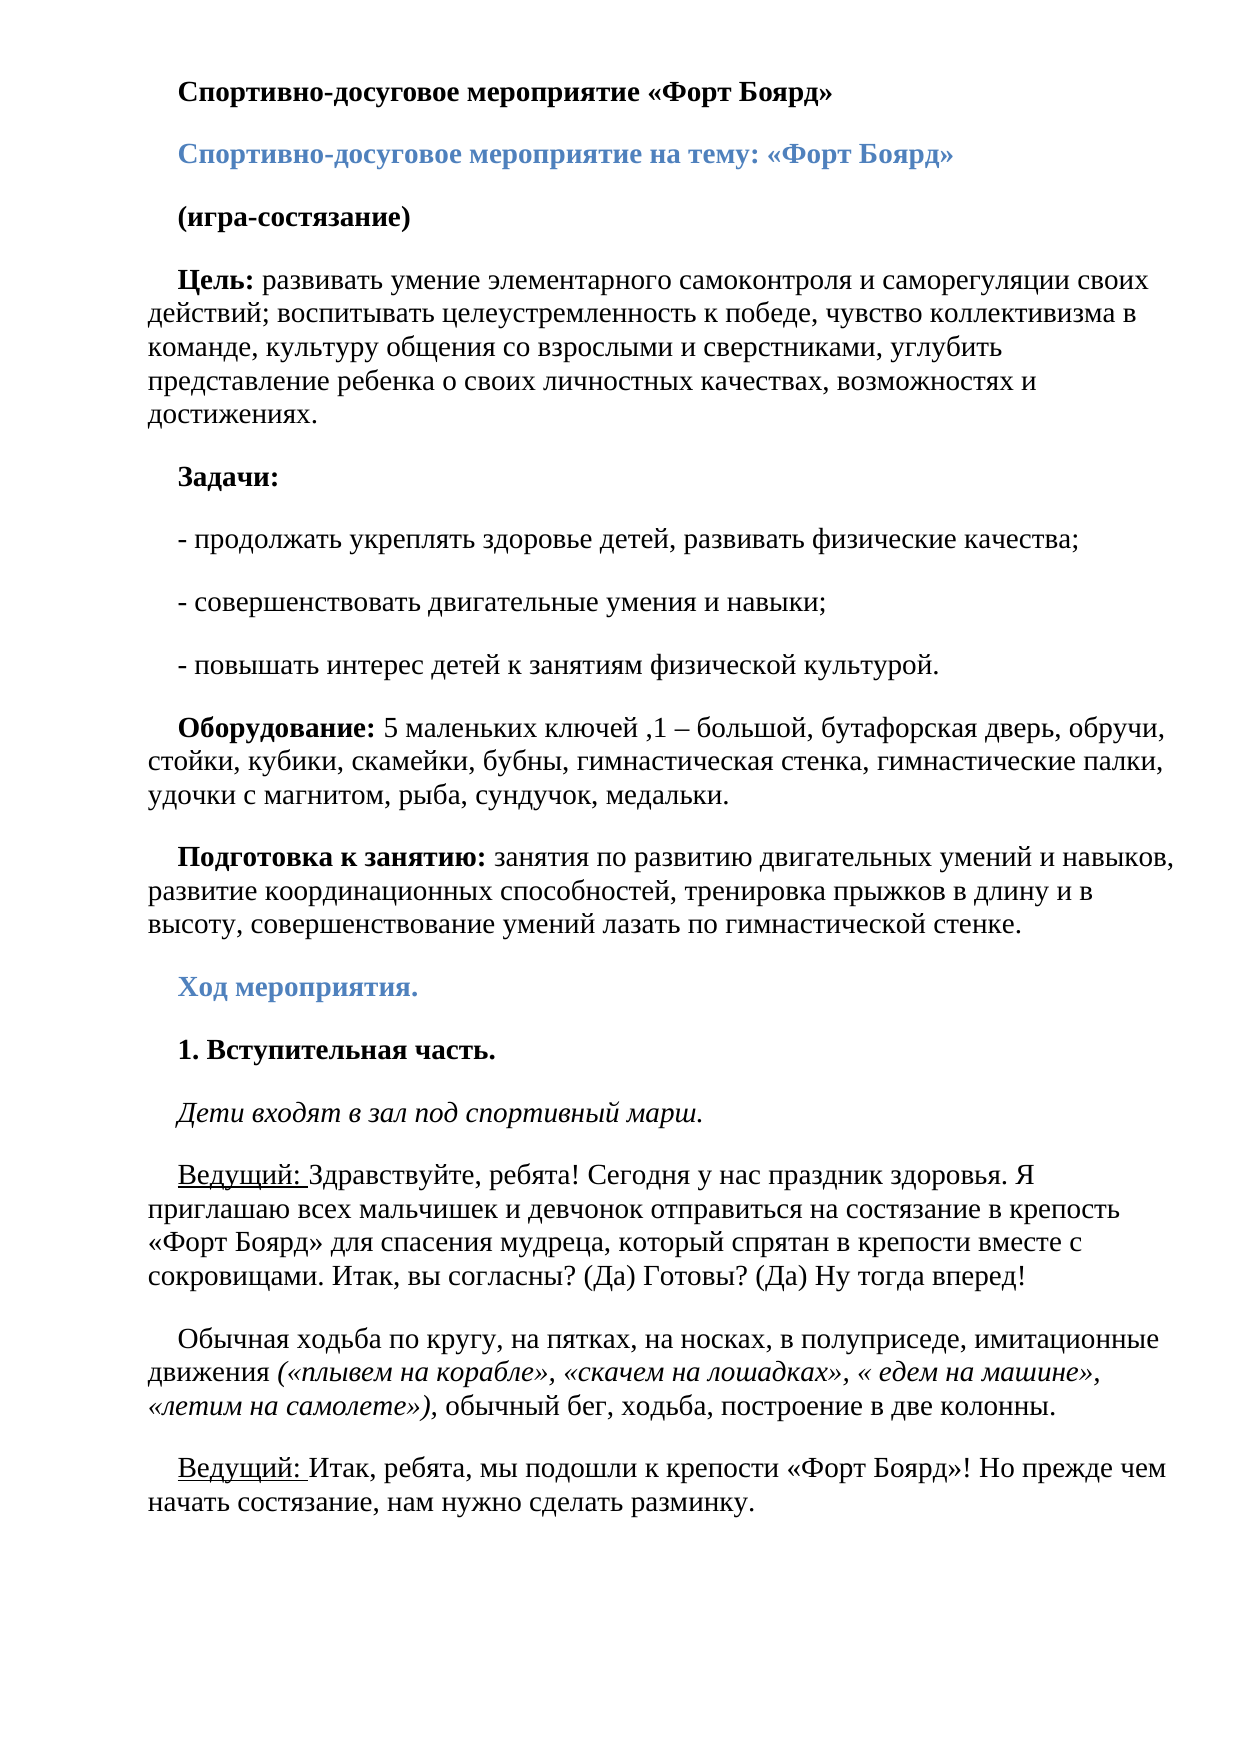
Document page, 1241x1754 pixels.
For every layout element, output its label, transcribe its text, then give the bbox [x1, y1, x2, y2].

text Ведущий: Итак, ребята, мы подошли к крепости «Форт Боярд»! Но прежде чем начать состязание, нам нужно сделать разминку. [148, 1451, 1181, 1518]
text Дети входят в зал под спортивный марш. [148, 1095, 1181, 1128]
text Обычная ходьба по кругу, на пятках, на носках, в полуприседе, имитационные движения («плывем на корабле», «скачем на лошадках», « едем на машине», «летим на самолете»), обычный бег, ходьба, построение в две колонны. [148, 1321, 1181, 1421]
text 1. Вступительная часть. [148, 1032, 1181, 1066]
subtitle Спортивно-досуговое мероприятие на тему: «Форт Боярд» [148, 137, 1181, 170]
text - совершенствовать двигательные умения и навыки; [148, 584, 1181, 618]
text Задачи: [148, 459, 1181, 492]
text Цель: развивать умение элементарного самоконтроля и саморегуляции своих действий; воспитывать целеустремленность к победе, чувство коллективизма в команде, культуру общения со взрослыми и сверстниками, углубить представление ребенка о своих личностных качествах, возможностях и достижениях. [148, 262, 1181, 430]
text Оборудование: 5 маленьких ключей ,1 – большой, бутафорская дверь, обручи, стойки, кубики, скамейки, бубны, гимнастическая стенка, гимнастические палки, удочки с магнитом, рыба, сундучок, медальки. [148, 710, 1181, 810]
text Подготовка к занятию: занятия по развитию двигательных умений и навыков, развитие координационных способностей, тренировка прыжков в длину и в высоту, совершенствование умений лазать по гимнастической стенке. [148, 839, 1181, 940]
subtitle Спортивно-досуговое мероприятие «Форт Боярд» [148, 74, 1181, 107]
text - повышать интерес детей к занятиям физической культурой. [148, 647, 1181, 681]
text - продолжать укреплять здоровье детей, развивать физические качества; [148, 522, 1181, 555]
text Ведущий: Здравствуйте, ребята! Сегодня у нас праздник здоровья. Я приглашаю всех мальчишек и девчонок отправиться на состязание в крепость «Форт Боярд» для спасения мудреца, который спрятан в крепости вместе с сокровищами. Итак, вы согласны? (Да) Готовы? (Да) Ну тогда вперед! [148, 1157, 1181, 1292]
subtitle Ход мероприятия. [148, 969, 1181, 1003]
text (игра-состязание) [148, 199, 1181, 233]
